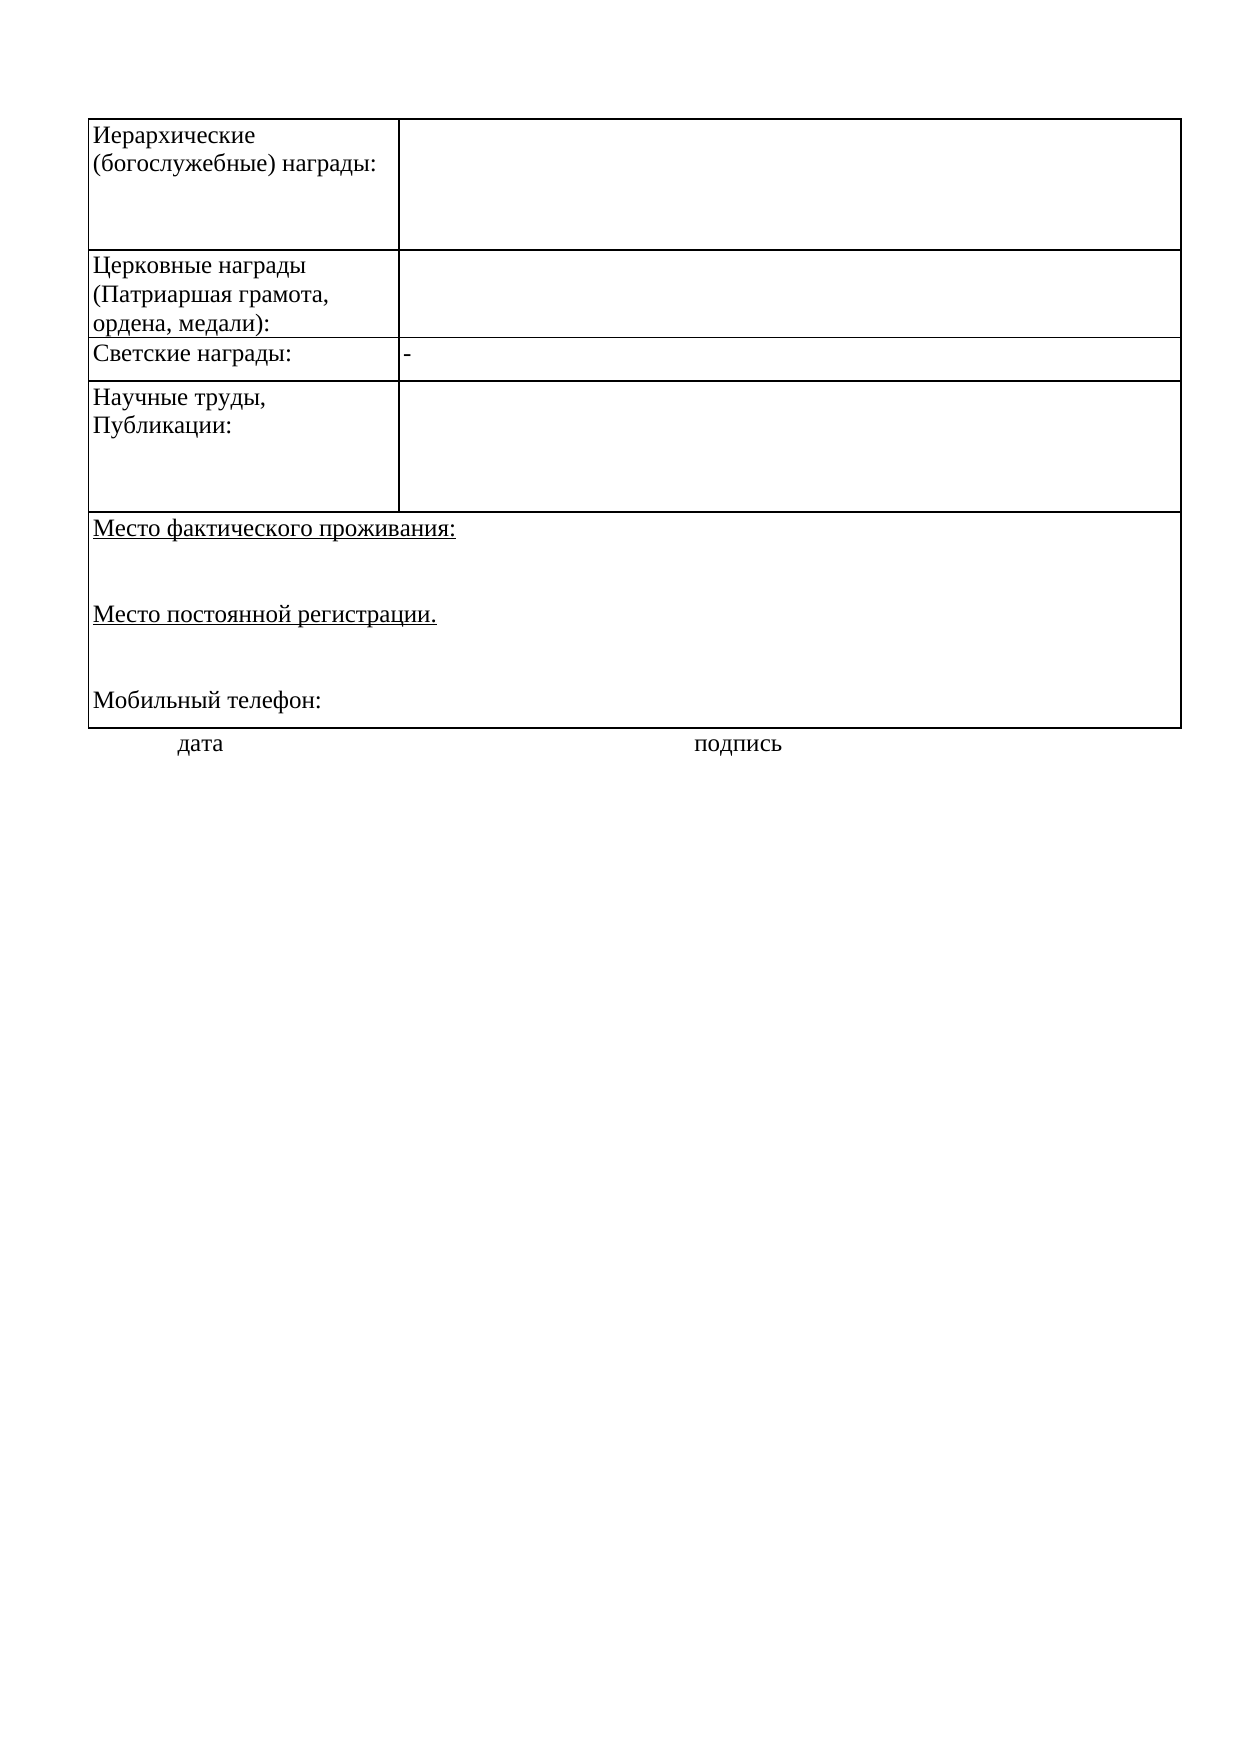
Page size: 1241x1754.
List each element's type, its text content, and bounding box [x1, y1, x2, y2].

table_cell Иерархические (богослужебные) награды: [89, 120, 398, 249]
table_cell Светские награды: [89, 338, 398, 380]
text дата подпись [177, 729, 1152, 757]
table_cell Церковные награды (Патриаршая грамота, ордена, медали): [89, 251, 398, 337]
table_cell - [400, 338, 1180, 380]
table_cell [400, 251, 1180, 337]
table_cell Научные труды, Публикации: [89, 382, 398, 511]
table_cell [400, 120, 1180, 249]
table_cell Место фактического проживания: Место постоянной регистрации. Мобильный телефон: [89, 513, 1180, 727]
table_cell [400, 382, 1180, 511]
